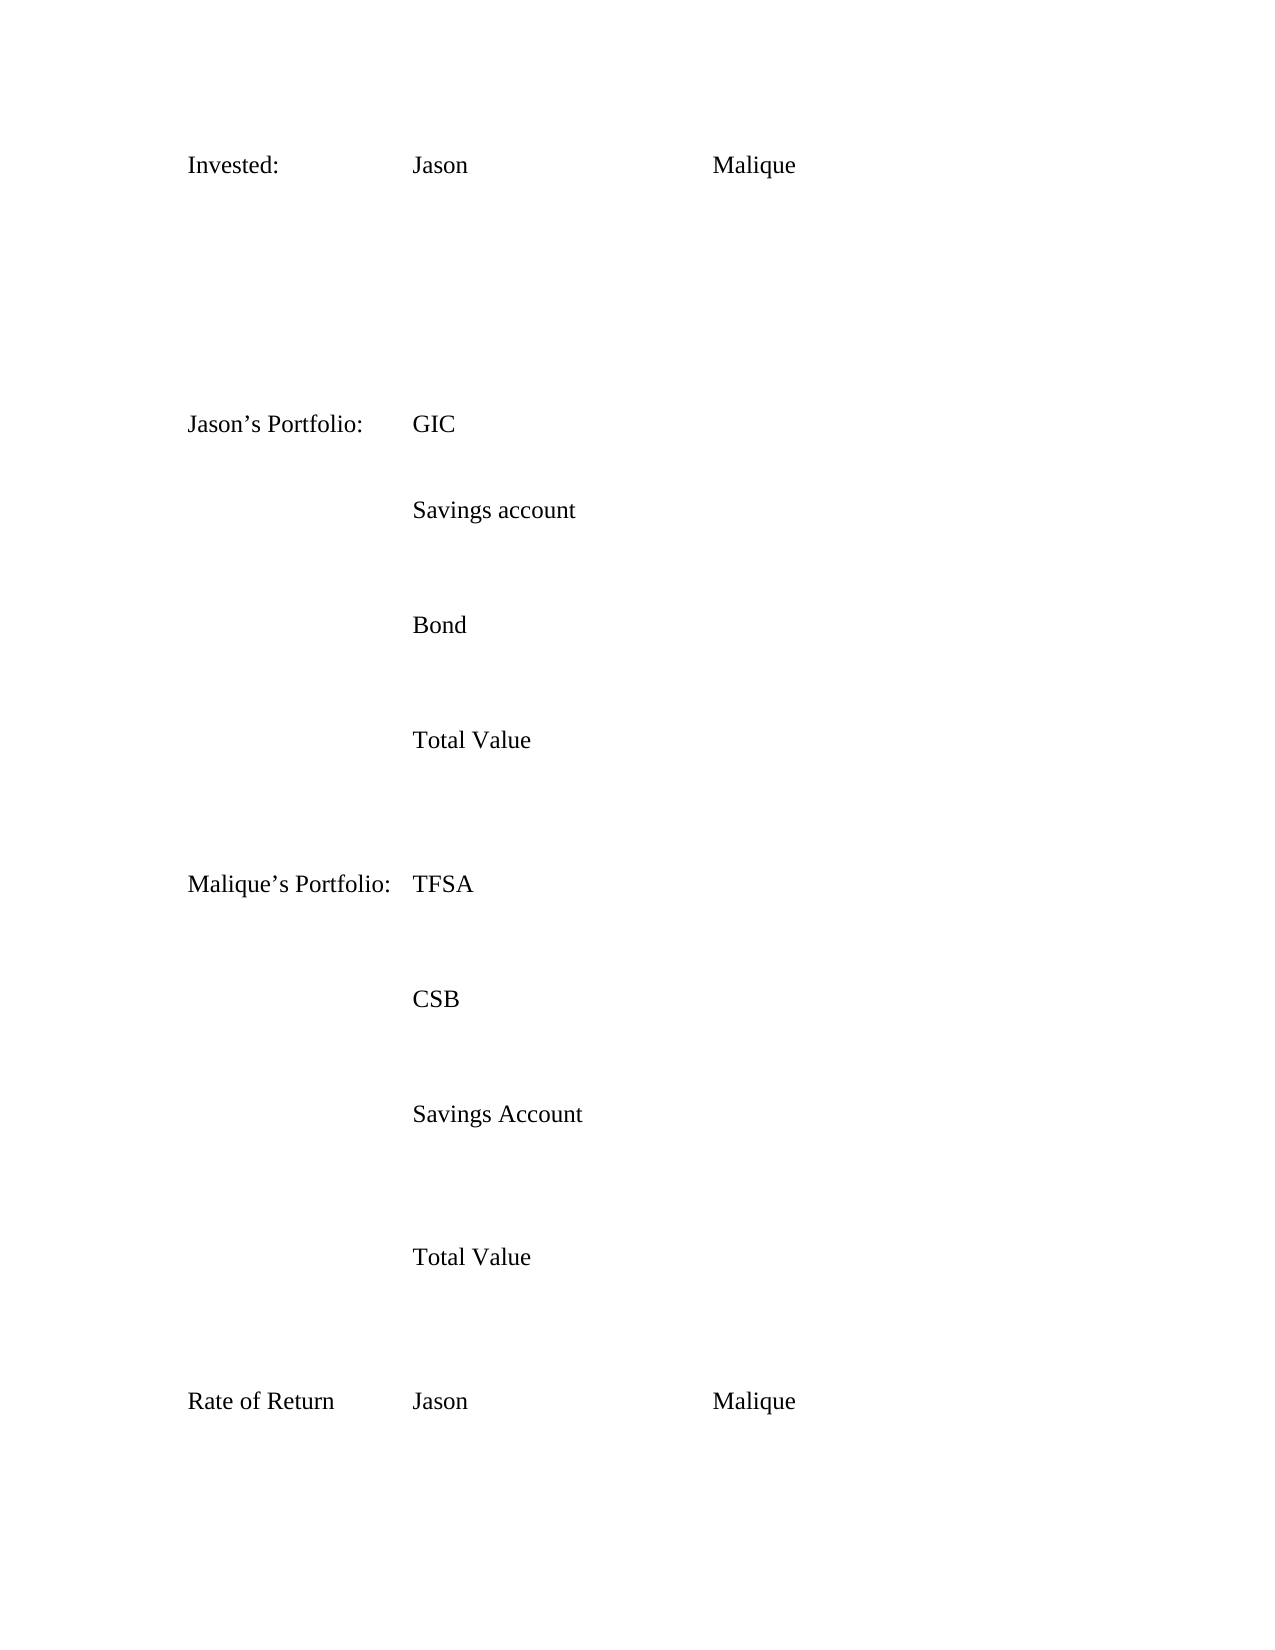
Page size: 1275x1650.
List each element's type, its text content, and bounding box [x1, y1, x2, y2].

text Savings Account [187, 1099, 1087, 1127]
text Malique’s Portfolio: TFSA [187, 869, 1087, 897]
text Rate of Return Jason Malique [187, 1386, 1087, 1415]
text Jason’s Portfolio: GIC [187, 409, 1087, 437]
text Savings account [187, 495, 1087, 524]
text Total Value [187, 725, 1087, 754]
text Bond [187, 610, 1087, 639]
text CSB [187, 984, 1087, 1012]
text Total Value [187, 1242, 1087, 1271]
text Invested: Jason Malique [187, 150, 1087, 179]
